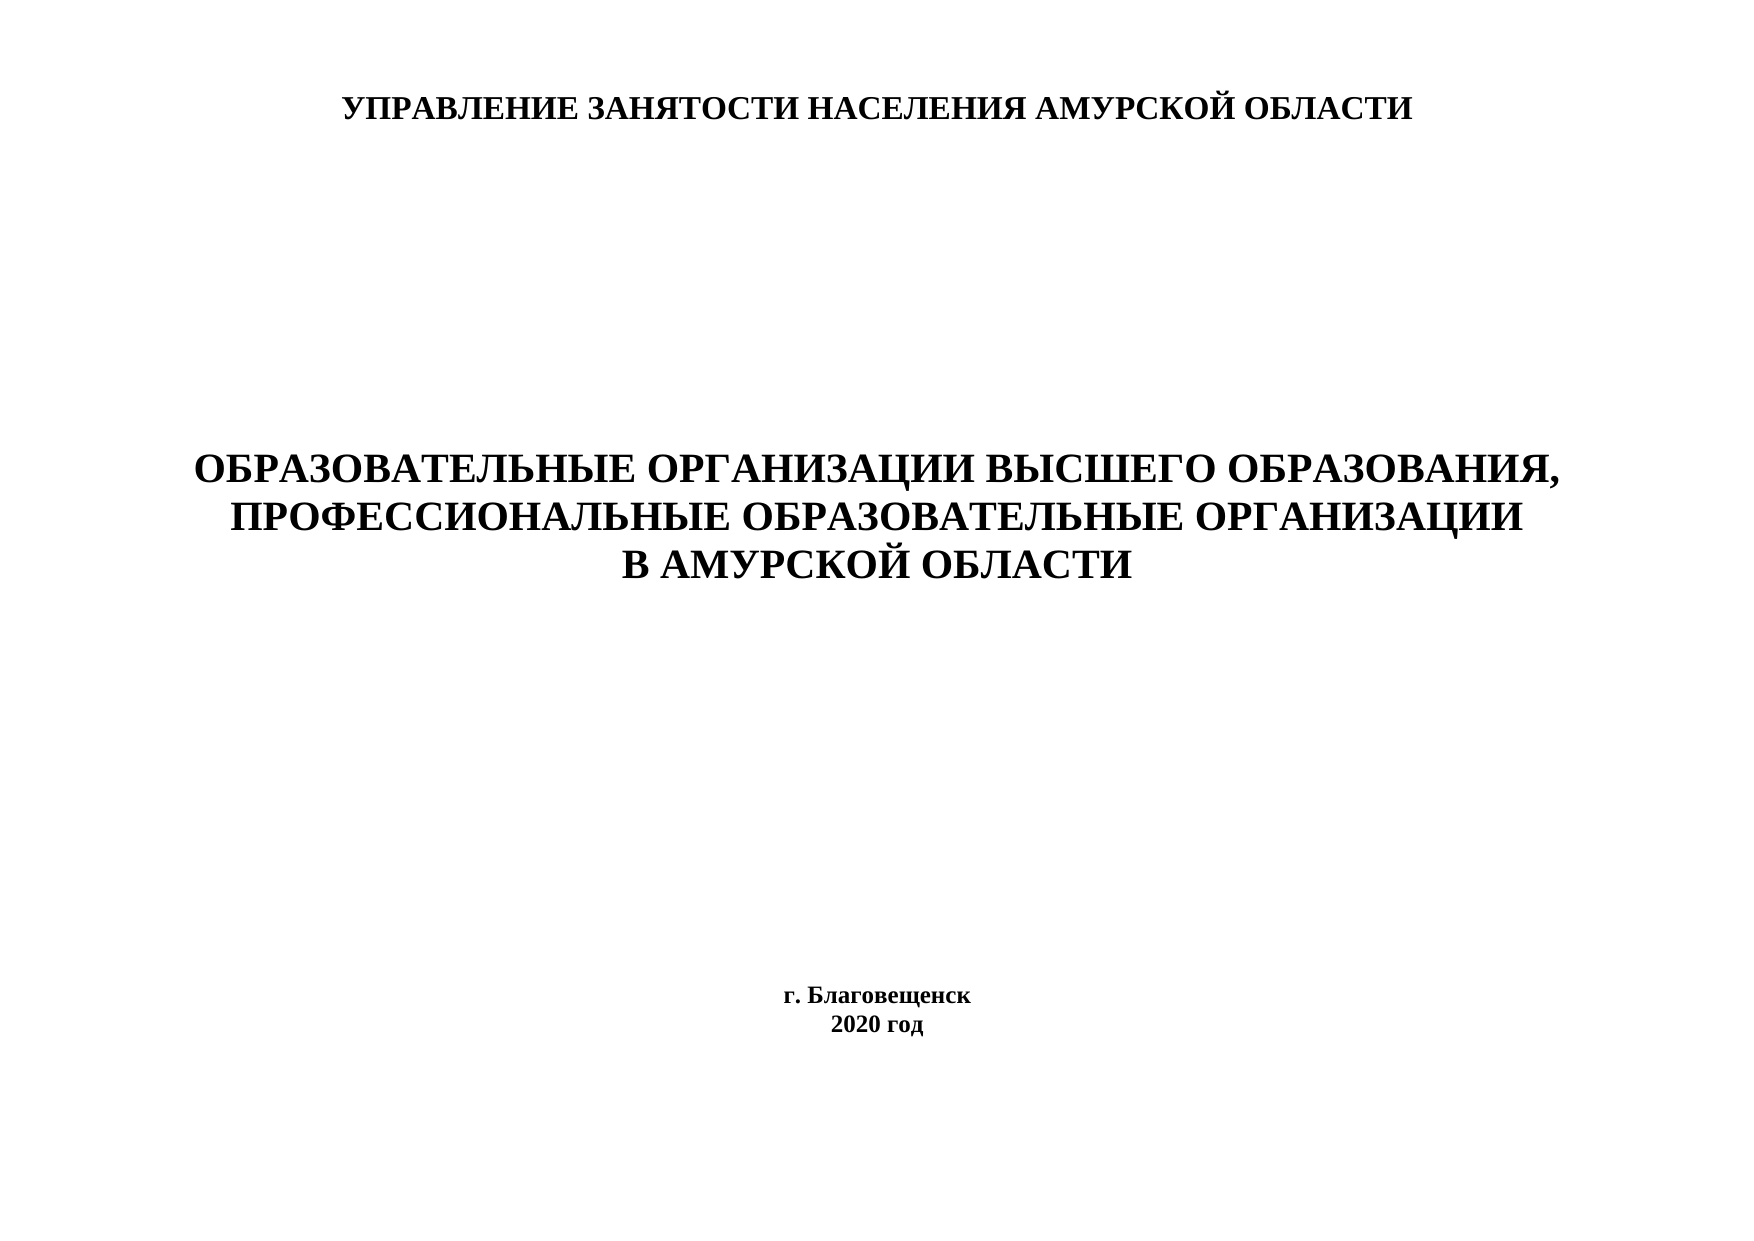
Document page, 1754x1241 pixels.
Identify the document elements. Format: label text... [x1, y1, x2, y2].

text УПРАВЛЕНИЕ ЗАНЯТОСТИ НАСЕЛЕНИЯ АМУРСКОЙ ОБЛАСТИ [89, 89, 1665, 127]
text Профессиональные образовательные организации [89, 491, 1665, 539]
text В АМУРСКОЙ ОБЛАСТИ [89, 539, 1665, 587]
text г. Благовещенск [89, 980, 1665, 1009]
text 2020 год [89, 1009, 1665, 1037]
text образовательные организации высшего образования, [89, 443, 1665, 491]
